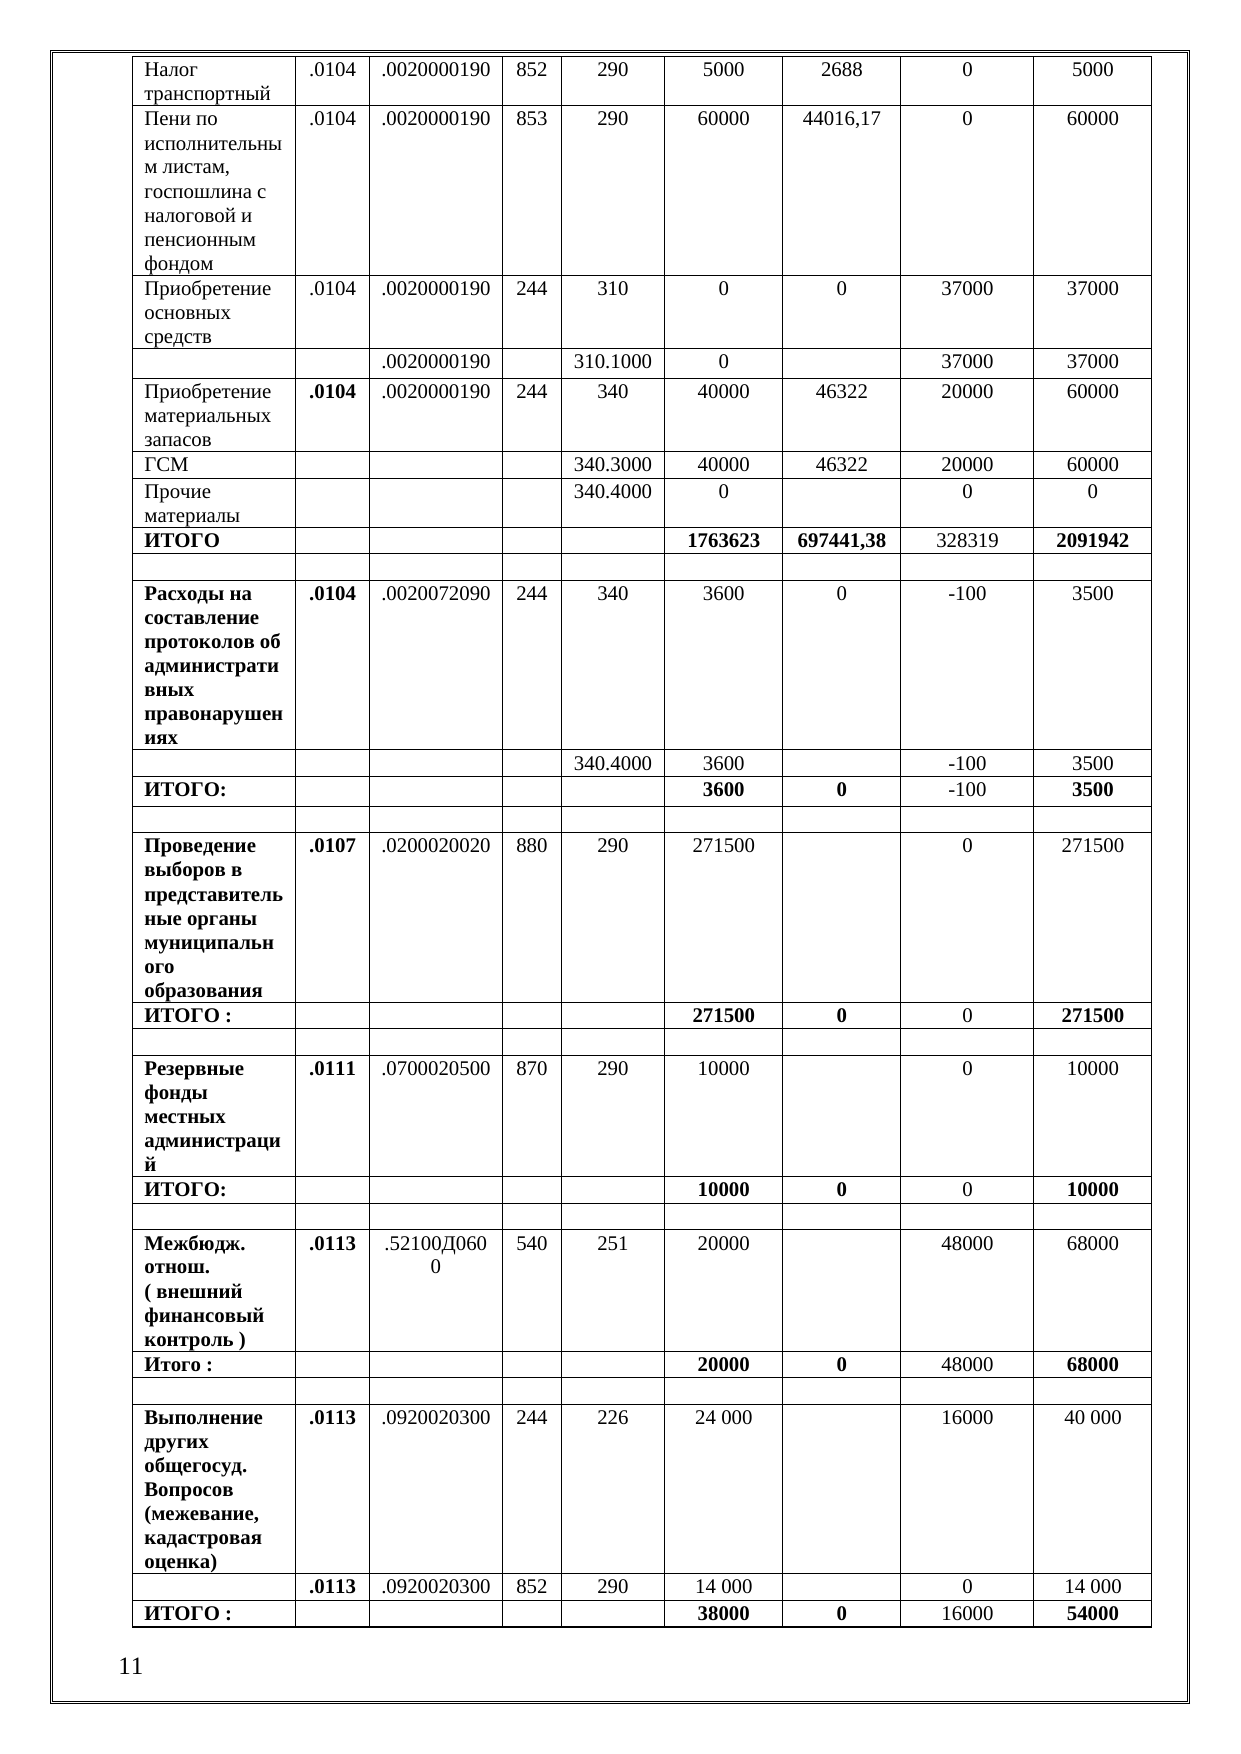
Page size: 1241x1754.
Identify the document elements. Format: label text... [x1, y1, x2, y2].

table_cell 20000 [901, 452, 1033, 478]
table_cell 852 [503, 1574, 561, 1600]
table_cell 16000 [901, 1405, 1033, 1573]
table_cell [901, 1378, 1033, 1404]
table_cell 40000 [665, 452, 782, 478]
table_cell 244 [503, 379, 561, 451]
table_cell [562, 1177, 664, 1203]
table_cell [296, 452, 369, 478]
table_cell [503, 479, 561, 527]
table_cell .0020000190 [370, 57, 502, 105]
table_cell 0 [665, 276, 782, 348]
table_cell [503, 1378, 561, 1404]
table_cell 46322 [783, 452, 900, 478]
table_cell [665, 1378, 782, 1404]
table_cell [1034, 554, 1151, 580]
table_cell [370, 750, 502, 776]
table_cell -100 [901, 750, 1033, 776]
table_cell 44016,17 [783, 106, 900, 275]
table_cell 37000 [1034, 276, 1151, 348]
table_cell [133, 1574, 295, 1600]
table_cell 2091942 [1034, 528, 1151, 553]
table_cell 68000 [1034, 1230, 1151, 1351]
table_cell 271500 [665, 1003, 782, 1028]
table_cell [296, 1601, 369, 1626]
table_cell [503, 1601, 561, 1626]
table_cell [370, 528, 502, 553]
table_cell Налог транспортный [133, 57, 295, 105]
table_cell 0 [783, 1177, 900, 1203]
table_cell [503, 1003, 561, 1028]
table_cell 20000 [901, 379, 1033, 451]
table_cell [503, 1204, 561, 1229]
table_cell Выполнение других общегосуд. Вопросов (межевание, кадастровая оценка) [133, 1405, 295, 1573]
table_cell [783, 1405, 900, 1573]
table_cell [370, 1352, 502, 1377]
table_cell Приобретение материальных запасов [133, 379, 295, 451]
table_cell [503, 807, 561, 832]
table_cell [296, 1029, 369, 1055]
table_cell 3500 [1034, 750, 1151, 776]
table_cell Проведение выборов в представительные органы муниципального образования [133, 833, 295, 1002]
table_cell Расходы на составление протоколов об административных правонарушениях [133, 581, 295, 749]
table_cell 310 [562, 276, 664, 348]
table_cell [783, 1029, 900, 1055]
table_cell 0 [665, 349, 782, 378]
table_cell 3600 [665, 581, 782, 749]
table_cell 290 [562, 106, 664, 275]
table_cell .0104 [296, 57, 369, 105]
table_cell .0920020300 [370, 1574, 502, 1600]
table_cell 340 [562, 379, 664, 451]
table_cell [783, 807, 900, 832]
table_cell [133, 750, 295, 776]
table_cell [562, 1003, 664, 1028]
table_cell .0200020020 [370, 833, 502, 1002]
table_cell 48000 [901, 1352, 1033, 1377]
table_cell 271500 [1034, 833, 1151, 1002]
table_cell [783, 750, 900, 776]
table_cell Резервные фонды местных администраций [133, 1056, 295, 1176]
table_cell 340.3000 [562, 452, 664, 478]
table_cell 0 [901, 479, 1033, 527]
table_cell 0 [901, 1056, 1033, 1176]
table_cell 1763623 [665, 528, 782, 553]
table_cell [665, 1204, 782, 1229]
table_cell 0 [783, 276, 900, 348]
table_cell [296, 479, 369, 527]
table_cell [296, 750, 369, 776]
table_cell 244 [503, 276, 561, 348]
table_cell 310.1000 [562, 349, 664, 378]
table_cell [562, 1029, 664, 1055]
table_cell [562, 1601, 664, 1626]
table_cell ИТОГО: [133, 777, 295, 806]
table_cell [783, 1056, 900, 1176]
table_cell 0 [783, 581, 900, 749]
table_cell [503, 750, 561, 776]
table_cell [783, 554, 900, 580]
table_cell 60000 [1034, 106, 1151, 275]
table_cell [370, 1378, 502, 1404]
table_cell .0111 [296, 1056, 369, 1176]
table_cell ИТОГО : [133, 1003, 295, 1028]
table_cell 0 [901, 106, 1033, 275]
table_cell .0104 [296, 106, 369, 275]
table_cell [562, 807, 664, 832]
table_cell 3500 [1034, 777, 1151, 806]
table_cell .0104 [296, 379, 369, 451]
table_cell .0700020500 [370, 1056, 502, 1176]
table_cell [133, 1378, 295, 1404]
table_cell Приобретение основных средств [133, 276, 295, 348]
table_cell 340.4000 [562, 750, 664, 776]
table_cell 0 [783, 777, 900, 806]
table_cell .0107 [296, 833, 369, 1002]
table_cell 16000 [901, 1601, 1033, 1626]
table_cell [562, 777, 664, 806]
table_cell [370, 554, 502, 580]
table_cell [562, 1352, 664, 1377]
table_cell 0 [783, 1352, 900, 1377]
table_cell 10000 [1034, 1056, 1151, 1176]
table_cell 10000 [1034, 1177, 1151, 1203]
table_cell 0 [901, 1003, 1033, 1028]
table_cell 0 [665, 479, 782, 527]
table_cell [503, 452, 561, 478]
table_cell [783, 1230, 900, 1351]
table_cell 0 [783, 1601, 900, 1626]
table_cell 38000 [665, 1601, 782, 1626]
table_cell [901, 1029, 1033, 1055]
table_cell .0020000190 [370, 276, 502, 348]
table_cell [296, 554, 369, 580]
table_cell 24 000 [665, 1405, 782, 1573]
table_cell 37000 [901, 349, 1033, 378]
table_cell 340 [562, 581, 664, 749]
table_cell [370, 1029, 502, 1055]
table_cell [503, 1029, 561, 1055]
table_cell 37000 [1034, 349, 1151, 378]
table_cell 852 [503, 57, 561, 105]
table_cell [370, 807, 502, 832]
table_cell 14 000 [1034, 1574, 1151, 1600]
table_cell [370, 1003, 502, 1028]
table_cell 0 [901, 1574, 1033, 1600]
table_cell 2688 [783, 57, 900, 105]
table_cell [783, 1574, 900, 1600]
table_cell .0104 [296, 581, 369, 749]
table_cell [562, 1204, 664, 1229]
table_cell -100 [901, 581, 1033, 749]
table_cell [562, 528, 664, 553]
table_cell 3500 [1034, 581, 1151, 749]
table_cell -100 [901, 777, 1033, 806]
table_cell 880 [503, 833, 561, 1002]
table_cell [296, 1177, 369, 1203]
table_cell 0 [1034, 479, 1151, 527]
table_cell .0020000190 [370, 379, 502, 451]
table_cell 697441,38 [783, 528, 900, 553]
table_cell 48000 [901, 1230, 1033, 1351]
table_cell [901, 554, 1033, 580]
table_cell .52100Д0600 [370, 1230, 502, 1351]
table_cell [901, 1204, 1033, 1229]
table_cell [133, 554, 295, 580]
table_cell 870 [503, 1056, 561, 1176]
table_cell [783, 1204, 900, 1229]
table_cell [370, 1177, 502, 1203]
table_cell 340.4000 [562, 479, 664, 527]
table_cell 10000 [665, 1177, 782, 1203]
table_cell [665, 807, 782, 832]
table_cell [1034, 1378, 1151, 1404]
table_cell [296, 1352, 369, 1377]
table_cell 20000 [665, 1352, 782, 1377]
table_cell 290 [562, 833, 664, 1002]
table_cell .0020072090 [370, 581, 502, 749]
table_cell 226 [562, 1405, 664, 1573]
table_cell 10000 [665, 1056, 782, 1176]
table_cell 271500 [1034, 1003, 1151, 1028]
table_cell [503, 349, 561, 378]
table_cell [133, 1029, 295, 1055]
table_cell 0 [783, 1003, 900, 1028]
table_cell .0920020300 [370, 1405, 502, 1573]
table_cell 244 [503, 581, 561, 749]
table_cell [296, 349, 369, 378]
table_cell 251 [562, 1230, 664, 1351]
table_cell Пени по исполнительным листам, госпошлина с налоговой и пенсионным фондом [133, 106, 295, 275]
table_cell .0113 [296, 1230, 369, 1351]
table_cell 244 [503, 1405, 561, 1573]
table_cell [370, 479, 502, 527]
table_cell 853 [503, 106, 561, 275]
table_cell 40000 [665, 379, 782, 451]
table_cell [370, 1601, 502, 1626]
table_cell ИТОГО : [133, 1601, 295, 1626]
table_cell ИТОГО [133, 528, 295, 553]
table_cell [1034, 1204, 1151, 1229]
table_cell 40 000 [1034, 1405, 1151, 1573]
table_cell 60000 [1034, 452, 1151, 478]
table_cell ГСМ [133, 452, 295, 478]
table_cell 0 [901, 833, 1033, 1002]
table_cell Прочие материалы [133, 479, 295, 527]
table_cell [133, 1204, 295, 1229]
table_cell [296, 807, 369, 832]
table_cell [370, 1204, 502, 1229]
table_cell [296, 528, 369, 553]
table_cell 54000 [1034, 1601, 1151, 1626]
table_cell 290 [562, 57, 664, 105]
table_cell [370, 777, 502, 806]
table_cell [296, 1003, 369, 1028]
table_cell 68000 [1034, 1352, 1151, 1377]
table_cell 271500 [665, 833, 782, 1002]
table_cell [562, 554, 664, 580]
table_cell 60000 [665, 106, 782, 275]
table_cell 14 000 [665, 1574, 782, 1600]
table_cell .0113 [296, 1574, 369, 1600]
table_cell 20000 [665, 1230, 782, 1351]
table_cell [665, 1029, 782, 1055]
table_cell 0 [901, 57, 1033, 105]
table_cell 60000 [1034, 379, 1151, 451]
table_cell 328319 [901, 528, 1033, 553]
table_cell [783, 479, 900, 527]
table_cell 5000 [665, 57, 782, 105]
table_cell .0104 [296, 276, 369, 348]
table_cell 5000 [1034, 57, 1151, 105]
table_cell 46322 [783, 379, 900, 451]
table_cell 0 [901, 1177, 1033, 1203]
table_cell [503, 554, 561, 580]
table_cell [901, 807, 1033, 832]
table_cell [133, 349, 295, 378]
table_cell [783, 1378, 900, 1404]
table_cell 540 [503, 1230, 561, 1351]
table_cell [296, 777, 369, 806]
table_cell [503, 528, 561, 553]
table_cell Межбюдж. отнош. ( внешний финансовый контроль ) [133, 1230, 295, 1351]
table_cell 37000 [901, 276, 1033, 348]
table_cell 290 [562, 1574, 664, 1600]
table_cell .0020000190 [370, 106, 502, 275]
table_cell [503, 777, 561, 806]
table_cell [783, 349, 900, 378]
table_cell Итого : [133, 1352, 295, 1377]
table_cell .0113 [296, 1405, 369, 1573]
table_cell [665, 554, 782, 580]
table_cell ИТОГО: [133, 1177, 295, 1203]
table_cell [1034, 1029, 1151, 1055]
table_cell [296, 1378, 369, 1404]
table_cell 3600 [665, 750, 782, 776]
table_cell [296, 1204, 369, 1229]
table_cell [562, 1378, 664, 1404]
table_cell [503, 1177, 561, 1203]
table_cell 3600 [665, 777, 782, 806]
table_cell .0020000190 [370, 349, 502, 378]
table_cell 290 [562, 1056, 664, 1176]
table_cell [783, 833, 900, 1002]
table_cell [133, 807, 295, 832]
table_cell [370, 452, 502, 478]
table_cell [503, 1352, 561, 1377]
table_cell [1034, 807, 1151, 832]
